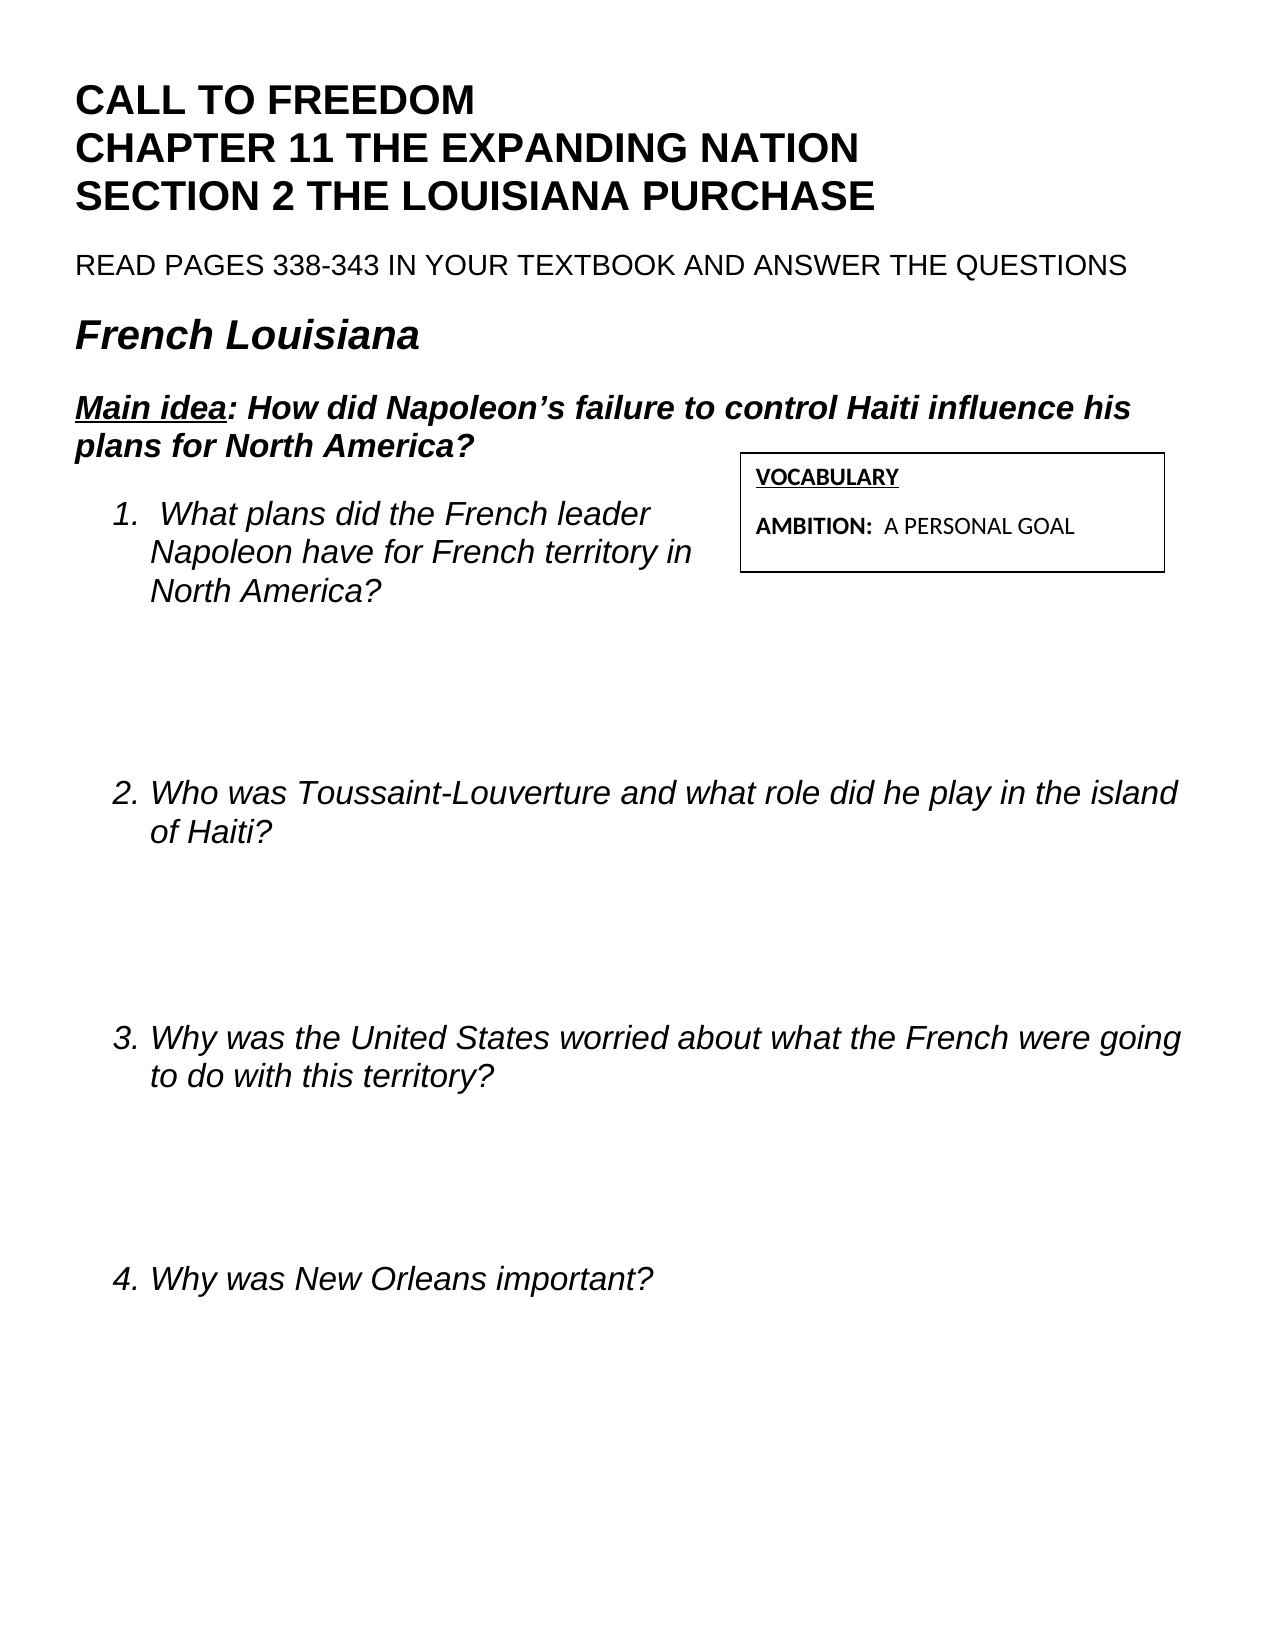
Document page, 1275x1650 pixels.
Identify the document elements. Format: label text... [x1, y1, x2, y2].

text CHAPTER 11 THE EXPANDING NATION [75, 123, 1200, 171]
list What plans did the French leader Napoleon have for French territory in North America? [112, 494, 1200, 609]
text French Louisiana [75, 311, 1200, 358]
text SECTION 2 THE LOUISIANA PURCHASE [75, 171, 1200, 219]
text READ PAGES 338-343 IN YOUR TEXTBOOK AND ANSWER THE QUESTIONS [75, 248, 1200, 281]
text Main idea: How did Napoleon’s failure to control Haiti influence his plans for North America? [75, 388, 1200, 464]
list Who was Toussaint-Louverture and what role did he play in the island of Haiti? [112, 773, 1200, 850]
list Why was the United States worried about what the French were going to do with this territory? [112, 1018, 1200, 1094]
list Why was New Orleans important? [112, 1259, 1200, 1297]
text CALL TO FREEDOM [75, 75, 1200, 123]
